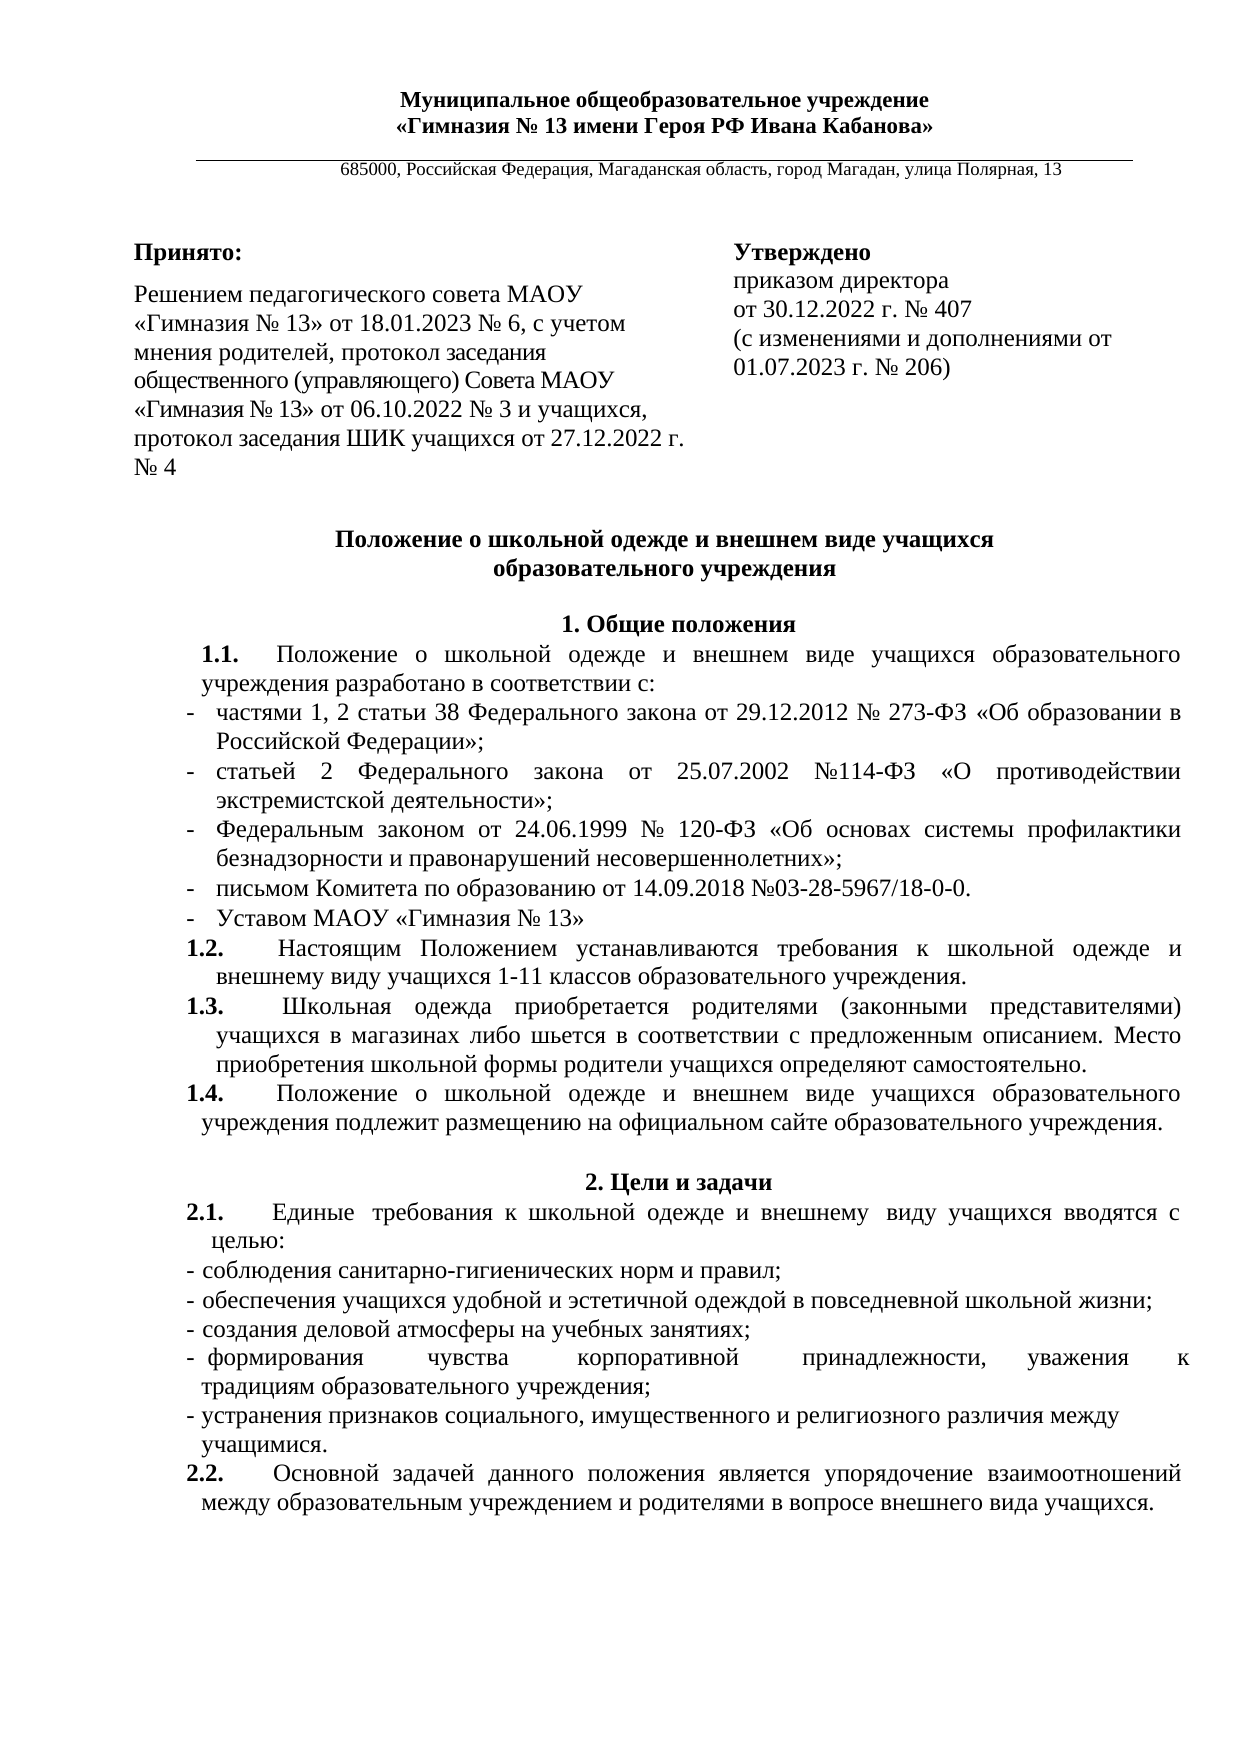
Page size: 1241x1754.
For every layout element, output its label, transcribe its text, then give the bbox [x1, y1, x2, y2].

list обеспечения учащихся удобной и эстетичной одеждой в повседневной школьной жизни; [162, 1285, 1201, 1314]
list соблюдения санитарно-гигиенических норм и правил; [162, 1255, 1201, 1284]
subtitle Цели и задачи [157, 1167, 1201, 1196]
list Положение о школьной одежде и внешнем виде учащихся образовательного учреждения подлежит размещению на официальном сайте образовательного учреждения. [186, 1078, 1181, 1136]
list частями 1, 2 статьи 38 Федерального закона от 29.12.2012 № 273-ФЗ «Об образовании в Российской Федерации»; [186, 697, 1182, 755]
list письмом Комитета по образованию от 14.09.2018 №03-28-5967/18-0-0. [186, 873, 1201, 902]
list Положение о школьной одежде и внешнем виде учащихся образовательного учреждения разработано в соответствии с: [201, 639, 1181, 696]
list Федеральным законом от 24.06.1999 № 120-ФЗ «Об основах системы профилактики безнадзорности и правонарушений несовершеннолетних»; [186, 814, 1181, 872]
list Школьная одежда приобретается родителями (законными представителями) учащихся в магазинах либо шьется в соответствии с предложенным описанием. Место приобретения школьной формы родители учащихся определяют самостоятельно. [186, 991, 1182, 1077]
list создания деловой атмосферы на учебных занятиях; [162, 1314, 1201, 1342]
list Общие положения [157, 609, 1201, 638]
list Уставом МАОУ «Гимназия № 13» [186, 903, 1201, 932]
subtitle Положение о школьной одежде и внешнем виде учащихся образовательного учреждения [335, 524, 1191, 582]
text 685000, Российская Федерация, Магаданская область, город Магадан, улица Полярная, 13 [225, 156, 1178, 179]
list устранения признаков социального, имущественного и религиозного различия между учащимися. [186, 1400, 1201, 1457]
list формирования чувства корпоративной принадлежности, уважения к традициям образовательного учреждения; [162, 1342, 1201, 1400]
list Единые требования к школьной одежде и внешнему виду учащихся вводятся с целью: [186, 1197, 1181, 1254]
text Муниципальное общеобразовательное учреждение [162, 87, 1167, 113]
table_header Принято: Решением педагогического совета МАОУ «Гимназия № 13» от 18.01.2023 № 6, с учетом мнения родителей, протокол заседания общественного (управляющего) Совета МАОУ «Гимназия № 13» от 06.10.2022 № 3 и учащихся, протокол заседания ШИК учащихся от 27.12.2022 г. № 4 [113, 238, 733, 481]
list Настоящим Положением устанавливаются требования к школьной одежде и внешнему виду учащихся 1-11 классов образовательного учреждения. [186, 933, 1182, 990]
list Основной задачей данного положения является упорядочение взаимоотношений между образовательным учреждением и родителями в вопросе внешнего вида учащихся. [186, 1458, 1182, 1516]
text «Гимназия № 13 имени Героя РФ Ивана Кабанова» [162, 113, 1167, 139]
table_header Утверждено приказом директора от 30.12.2022 г. № 407 (с изменениями и дополнениями от 01.07.2023 г. № 206) [733, 238, 1176, 481]
list статьей 2 Федерального закона от 25.07.2002 №114-ФЗ «О противодействии экстремистской деятельности»; [186, 756, 1182, 813]
